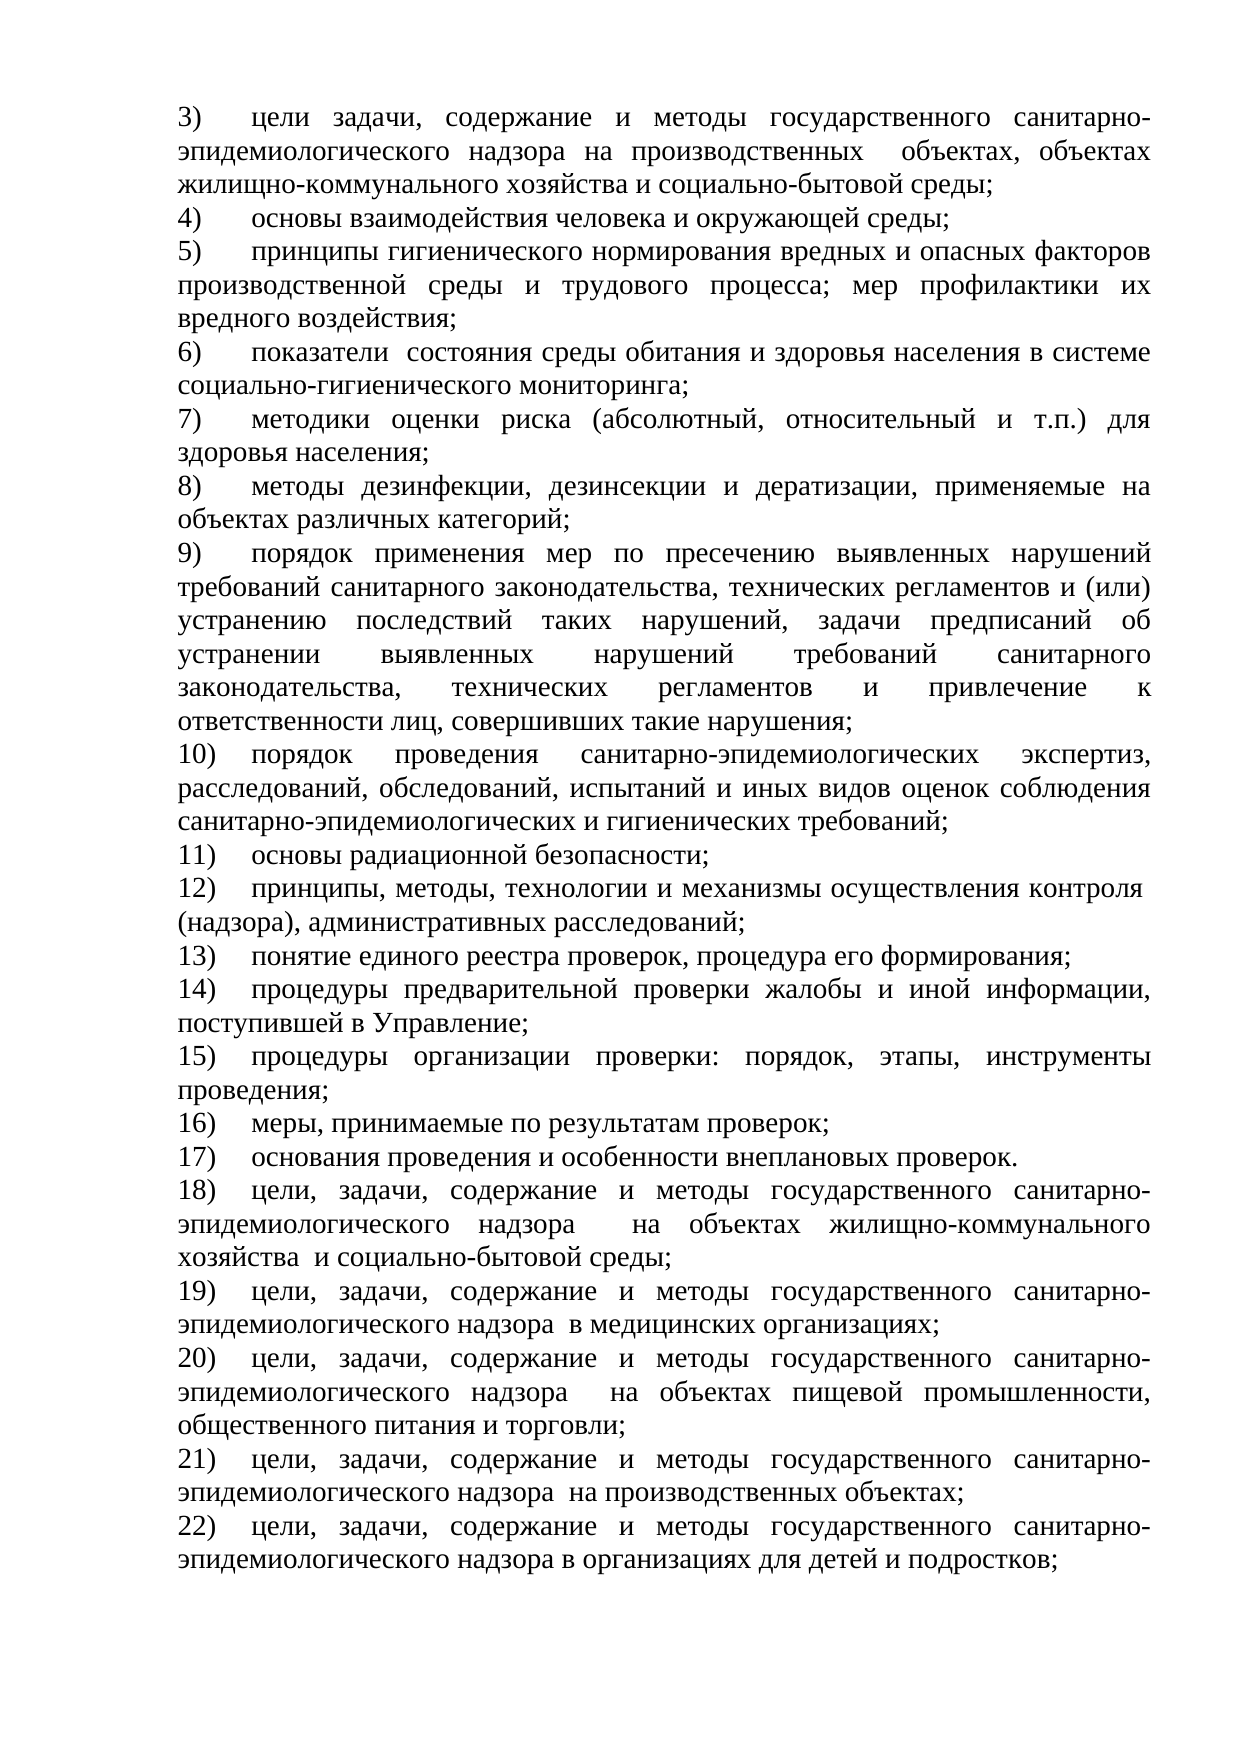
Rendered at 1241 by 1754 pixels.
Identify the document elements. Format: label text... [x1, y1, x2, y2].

list понятие единого реестра проверок, процедура его формирования; [177, 938, 1152, 971]
list цели, задачи, содержание и методы государственного санитарно-эпидемиологического надзора на производственных объектах; [177, 1441, 1152, 1508]
list методики оценки риска (абсолютный, относительный и т.п.) для здоровья населения; [177, 401, 1152, 468]
list принципы гигиенического нормирования вредных и опасных факторов производственной среды и трудового процесса; мер профилактики их вредного воздействия; [177, 233, 1152, 334]
list цели, задачи, содержание и методы государственного санитарно-эпидемиологического надзора в организациях для детей и подростков; [177, 1508, 1152, 1575]
list порядок проведения санитарно-эпидемиологических экспертиз, расследований, обследований, испытаний и иных видов оценок соблюдения санитарно-эпидемиологических и гигиенических требований; [177, 736, 1152, 837]
list принципы, методы, технологии и механизмы осуществления контроля (надзора), административных расследований; [177, 871, 1144, 938]
list цели задачи, содержание и методы государственного санитарно-эпидемиологического надзора на производственных объектах, объектах жилищно-коммунального хозяйства и социально-бытовой среды; [177, 99, 1152, 200]
list процедуры организации проверки: порядок, этапы, инструменты проведения; [177, 1038, 1152, 1105]
list меры, принимаемые по результатам проверок; [177, 1105, 1152, 1139]
list показатели состояния среды обитания и здоровья населения в системе социально-гигиенического мониторинга; [177, 334, 1152, 401]
list порядок применения мер по пресечению выявленных нарушений требований санитарного законодательства, технических регламентов и (или) устранению последствий таких нарушений, задачи предписаний об устранении выявленных нарушений требований санитарного законодательства, технических регламентов и привлечение к ответственности лиц, совершивших такие нарушения; [177, 535, 1152, 736]
list основы взаимодействия человека и окружающей среды; [177, 200, 1152, 233]
list цели, задачи, содержание и методы государственного санитарно-эпидемиологического надзора в медицинских организациях; [177, 1273, 1152, 1340]
list основы радиационной безопасности; [177, 837, 1152, 871]
list цели, задачи, содержание и методы государственного санитарно-эпидемиологического надзора на объектах пищевой промышленности, общественного питания и торговли; [177, 1340, 1152, 1441]
list цели, задачи, содержание и методы государственного санитарно-эпидемиологического надзора на объектах жилищно-коммунального хозяйства и социально-бытовой среды; [177, 1172, 1152, 1273]
list методы дезинфекции, дезинсекции и дератизации, применяемые на объектах различных категорий; [177, 468, 1152, 535]
list процедуры предварительной проверки жалобы и иной информации, поступившей в Управление; [177, 971, 1152, 1038]
list основания проведения и особенности внеплановых проверок. [177, 1139, 1152, 1172]
